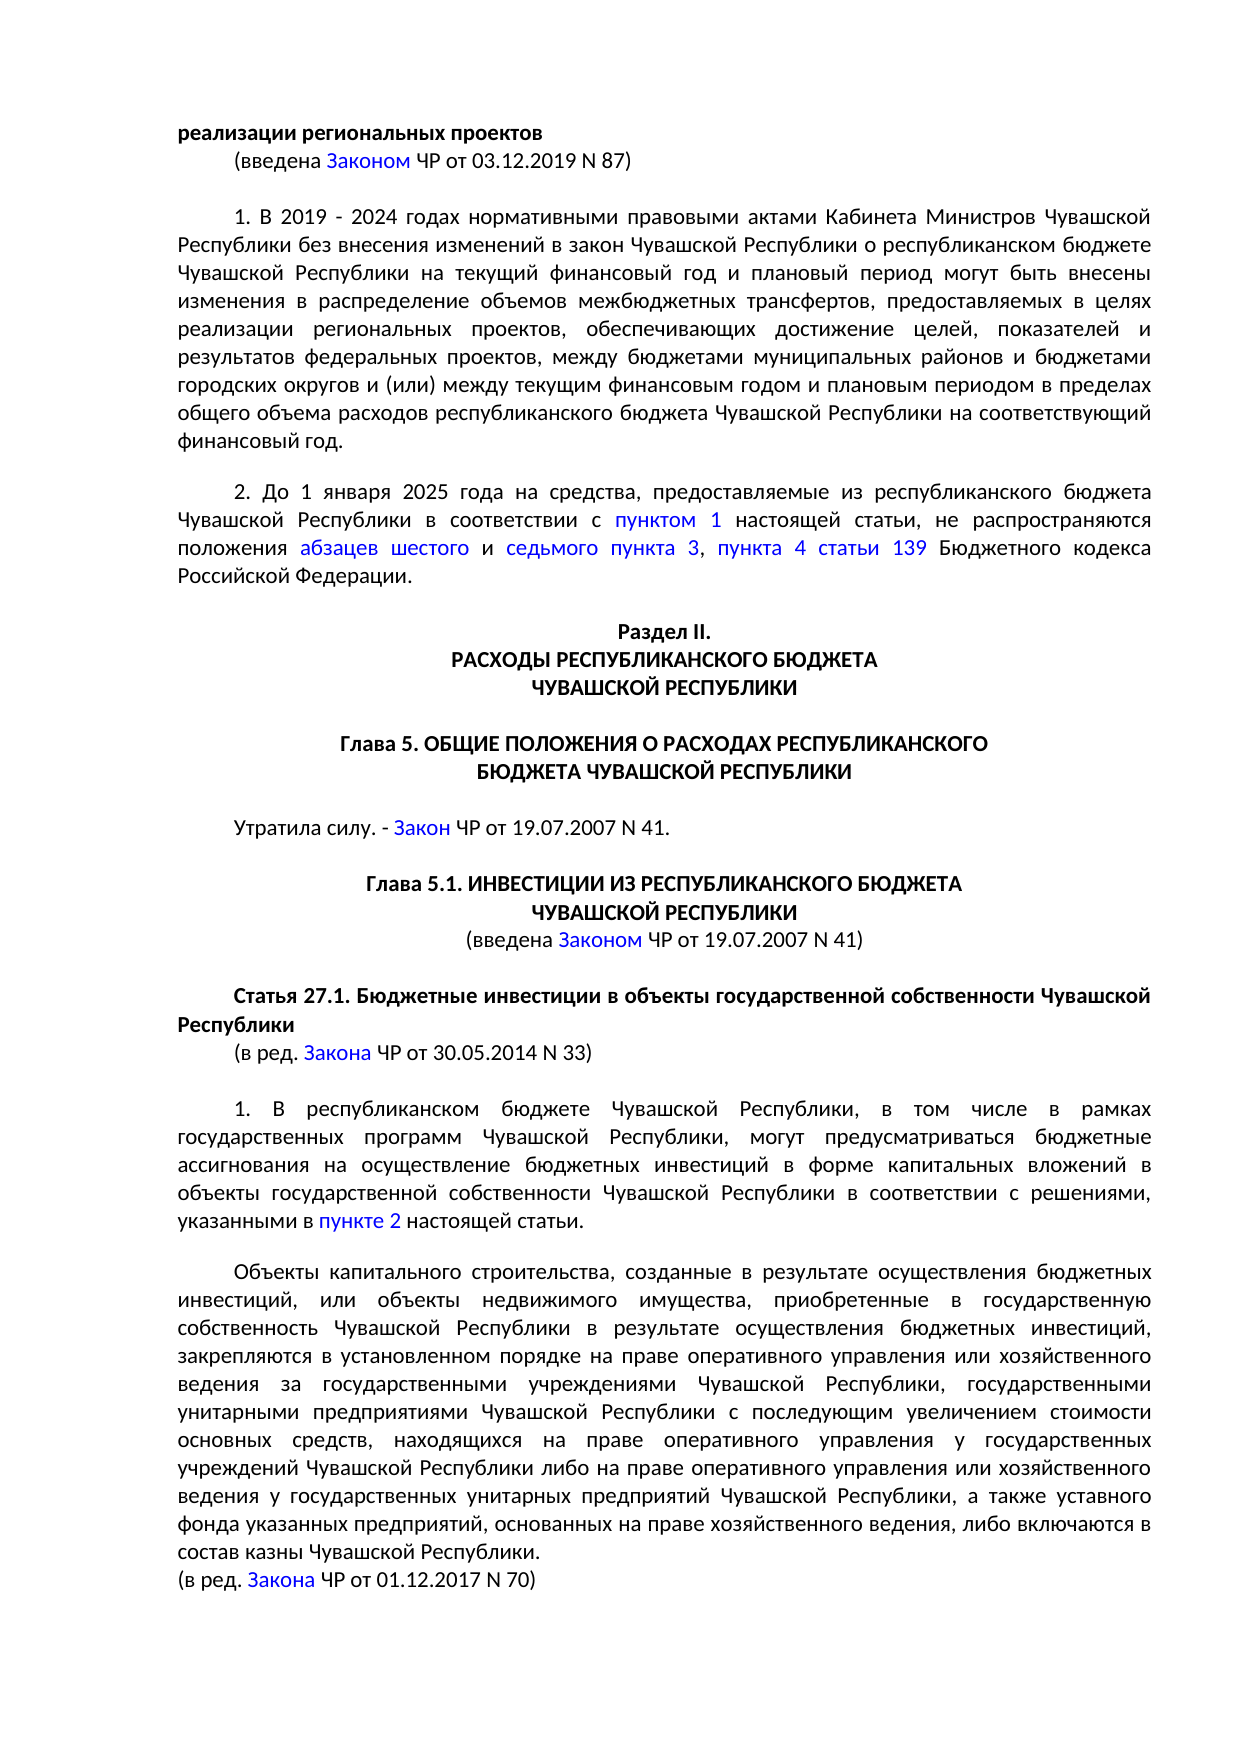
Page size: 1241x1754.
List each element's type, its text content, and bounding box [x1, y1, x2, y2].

title Глава 5.1. ИНВЕСТИЦИИ ИЗ РЕСПУБЛИКАНСКОГО БЮДЖЕТА [177, 869, 1152, 898]
text (введена Законом ЧР от 03.12.2019 N 87) [177, 146, 1152, 174]
text (введена Законом ЧР от 19.07.2007 N 41) [177, 926, 1152, 954]
text Утратила силу. - Закон ЧР от 19.07.2007 N 41. [177, 813, 1152, 842]
title БЮДЖЕТА ЧУВАШСКОЙ РЕСПУБЛИКИ [177, 757, 1152, 786]
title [177, 118, 1152, 146]
title Раздел II. [177, 617, 1152, 645]
title Статья 27.1. Бюджетные инвестиции в объекты государственной собственности Чувашской Республики [177, 982, 1152, 1038]
title ЧУВАШСКОЙ РЕСПУБЛИКИ [177, 673, 1152, 701]
title ЧУВАШСКОЙ РЕСПУБЛИКИ [177, 898, 1152, 926]
text (в ред. Закона ЧР от 30.05.2014 N 33) [177, 1038, 1152, 1066]
text 1. В 2019 - 2024 годах нормативными правовыми актами Кабинета Министров Чувашской Республики без внесения изменений в закон Чувашской Республики о республиканском бюджете Чувашской Республики на текущий финансовый год и плановый период могут быть внесены изменения в распределение объемов межбюджетных трансфертов, предоставляемых в целях реализации региональных проектов, обеспечивающих достижение целей, показателей и результатов федеральных проектов, между бюджетами муниципальных районов и бюджетами городских округов и (или) между текущим финансовым годом и плановым периодом в пределах общего объема расходов республиканского бюджета Чувашской Республики на соответствующий финансовый год. [177, 202, 1152, 454]
title Глава 5. ОБЩИЕ ПОЛОЖЕНИЯ О РАСХОДАХ РЕСПУБЛИКАНСКОГО [177, 729, 1152, 757]
title РАСХОДЫ РЕСПУБЛИКАНСКОГО БЮДЖЕТА [177, 645, 1152, 673]
text 2. До 1 января 2025 года на средства, предоставляемые из республиканского бюджета Чувашской Республики в соответствии с пунктом 1 настоящей статьи, не распространяются положения абзацев шестого и седьмого пункта 3, пункта 4 статьи 139 Бюджетного кодекса Российской Федерации. [177, 477, 1152, 589]
text Объекты капитального строительства, созданные в результате осуществления бюджетных инвестиций, или объекты недвижимого имущества, приобретенные в государственную собственность Чувашской Республики в результате осуществления бюджетных инвестиций, закрепляются в установленном порядке на праве оперативного управления или хозяйственного ведения за государственными учреждениями Чувашской Республики, государственными унитарными предприятиями Чувашской Республики с последующим увеличением стоимости основных средств, находящихся на праве оперативного управления у государственных учреждений Чувашской Республики либо на праве оперативного управления или хозяйственного ведения у государственных унитарных предприятий Чувашской Республики, а также уставного фонда указанных предприятий, основанных на праве хозяйственного ведения, либо включаются в состав казны Чувашской Республики. [177, 1257, 1152, 1565]
text 1. В республиканском бюджете Чувашской Республики, в том числе в рамках государственных программ Чувашской Республики, могут предусматриваться бюджетные ассигнования на осуществление бюджетных инвестиций в форме капитальных вложений в объекты государственной собственности Чувашской Республики в соответствии с решениями, указанными в пункте 2 настоящей статьи. [177, 1094, 1152, 1234]
text (в ред. Закона ЧР от 01.12.2017 N 70) [177, 1565, 1152, 1593]
